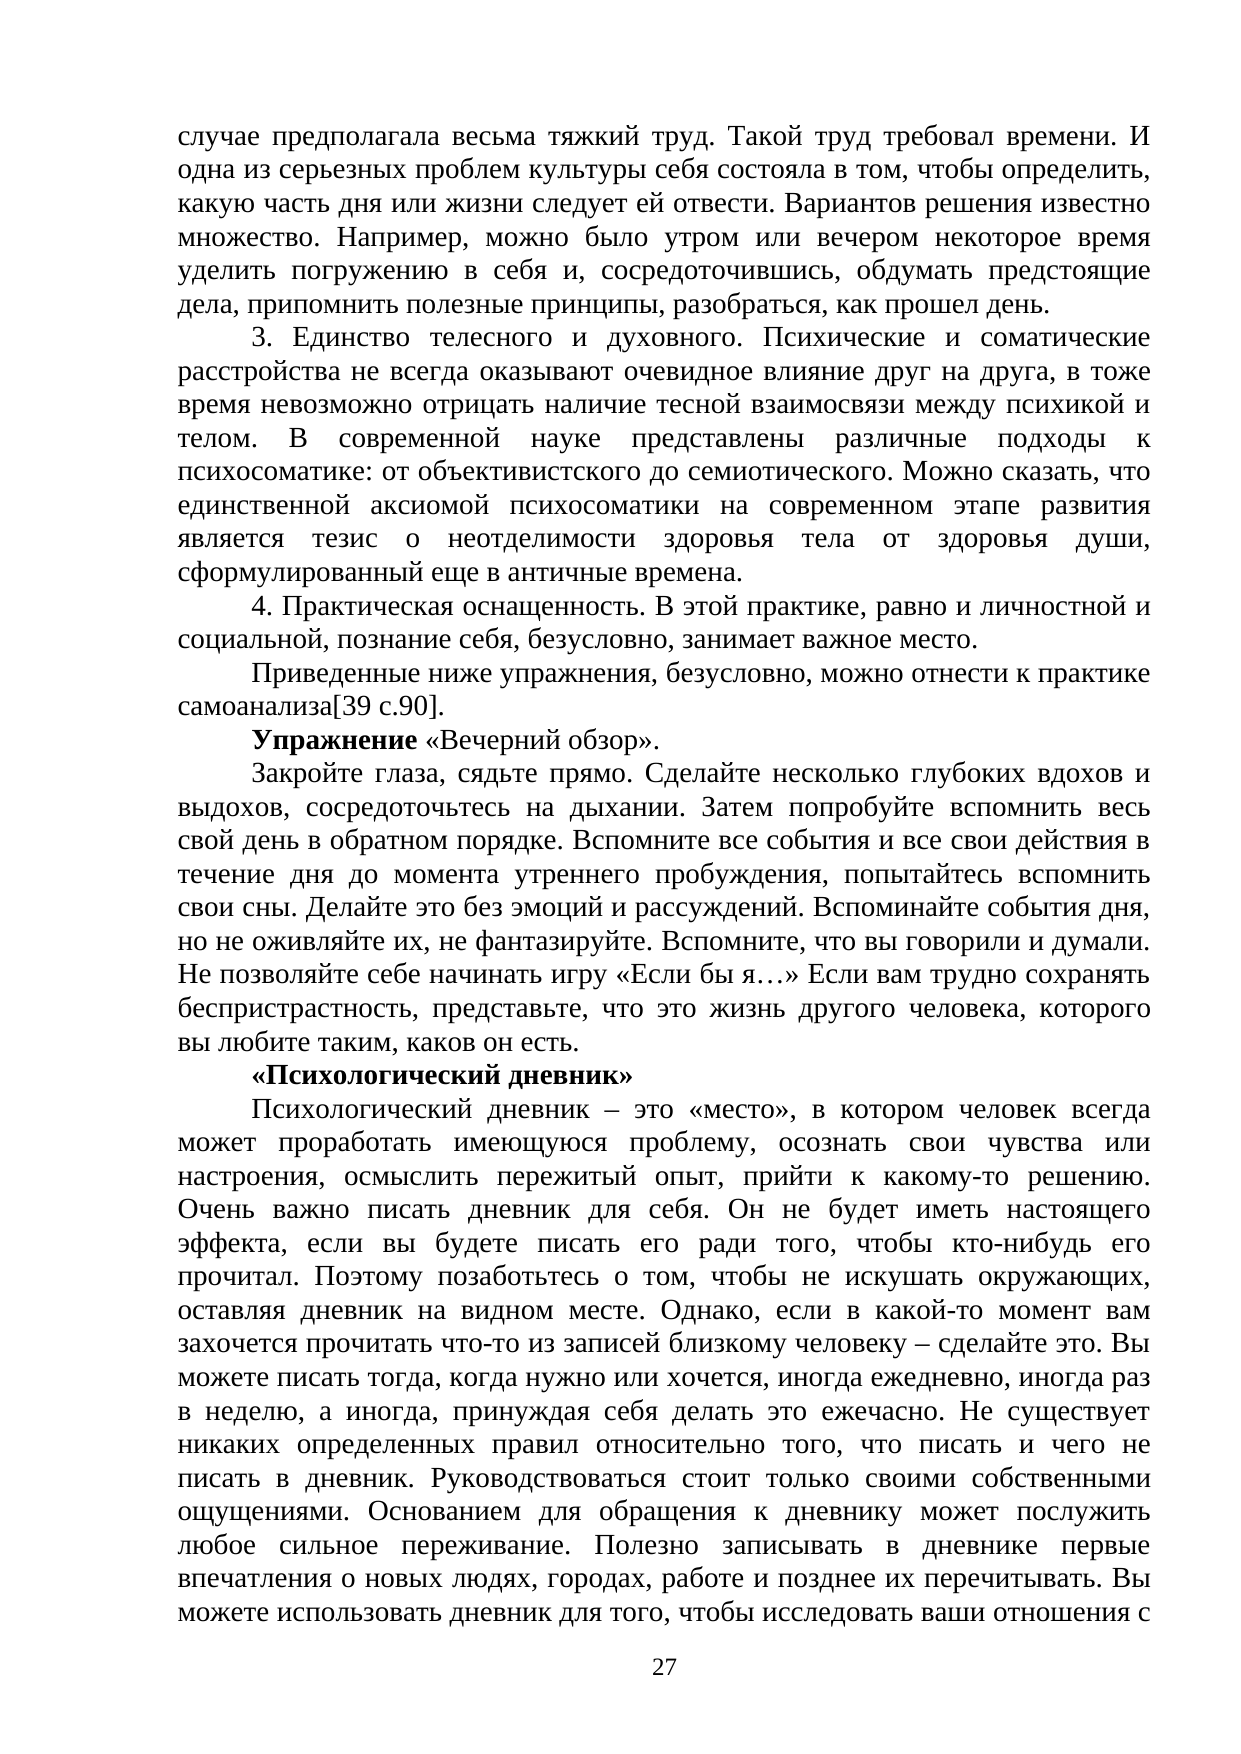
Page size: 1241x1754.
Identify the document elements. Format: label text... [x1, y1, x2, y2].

text Упражнение «Вечерний обзор». [177, 722, 1152, 755]
text 4. Практическая оснащенность. В этой практике, равно и личностной и социальной, познание себя, безусловно, занимает важное место. [177, 588, 1152, 655]
text Закройте глаза, сядьте прямо. Сделайте несколько глубоких вдохов и выдохов, сосредоточьтесь на дыхании. Затем попробуйте вспомнить весь свой день в обратном порядке. Вспомните все события и все свои действия в течение дня до момента утреннего пробуждения, попытайтесь вспомнить свои сны. Делайте это без эмоций и рассуждений. Вспоминайте события дня, но не оживляйте их, не фантазируйте. Вспомните, что вы говорили и думали. Не позволяйте себе начинать игру «Если бы я…» Если вам трудно сохранять беспристрастность, представьте, что это жизнь другого человека, которого вы любите таким, каков он есть. [177, 755, 1152, 1057]
text «Психологический дневник» [177, 1057, 1152, 1091]
text Приведенные ниже упражнения, безусловно, можно отнести к практике самоанализа[39 c.90]. [177, 655, 1152, 722]
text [177, 1091, 1152, 1627]
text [177, 118, 1152, 319]
text 3. Единство телесного и духовного. Психические и соматические расстройства не всегда оказывают очевидное влияние друг на друга, в тоже время невозможно отрицать наличие тесной взаимосвязи между психикой и телом. В современной науке представлены различные подходы к психосоматике: от объективистского до семиотического. Можно сказать, что единственной аксиомой психосоматики на современном этапе развития является тезис о неотделимости здоровья тела от здоровья души, сформулированный еще в античные времена. [177, 319, 1152, 588]
